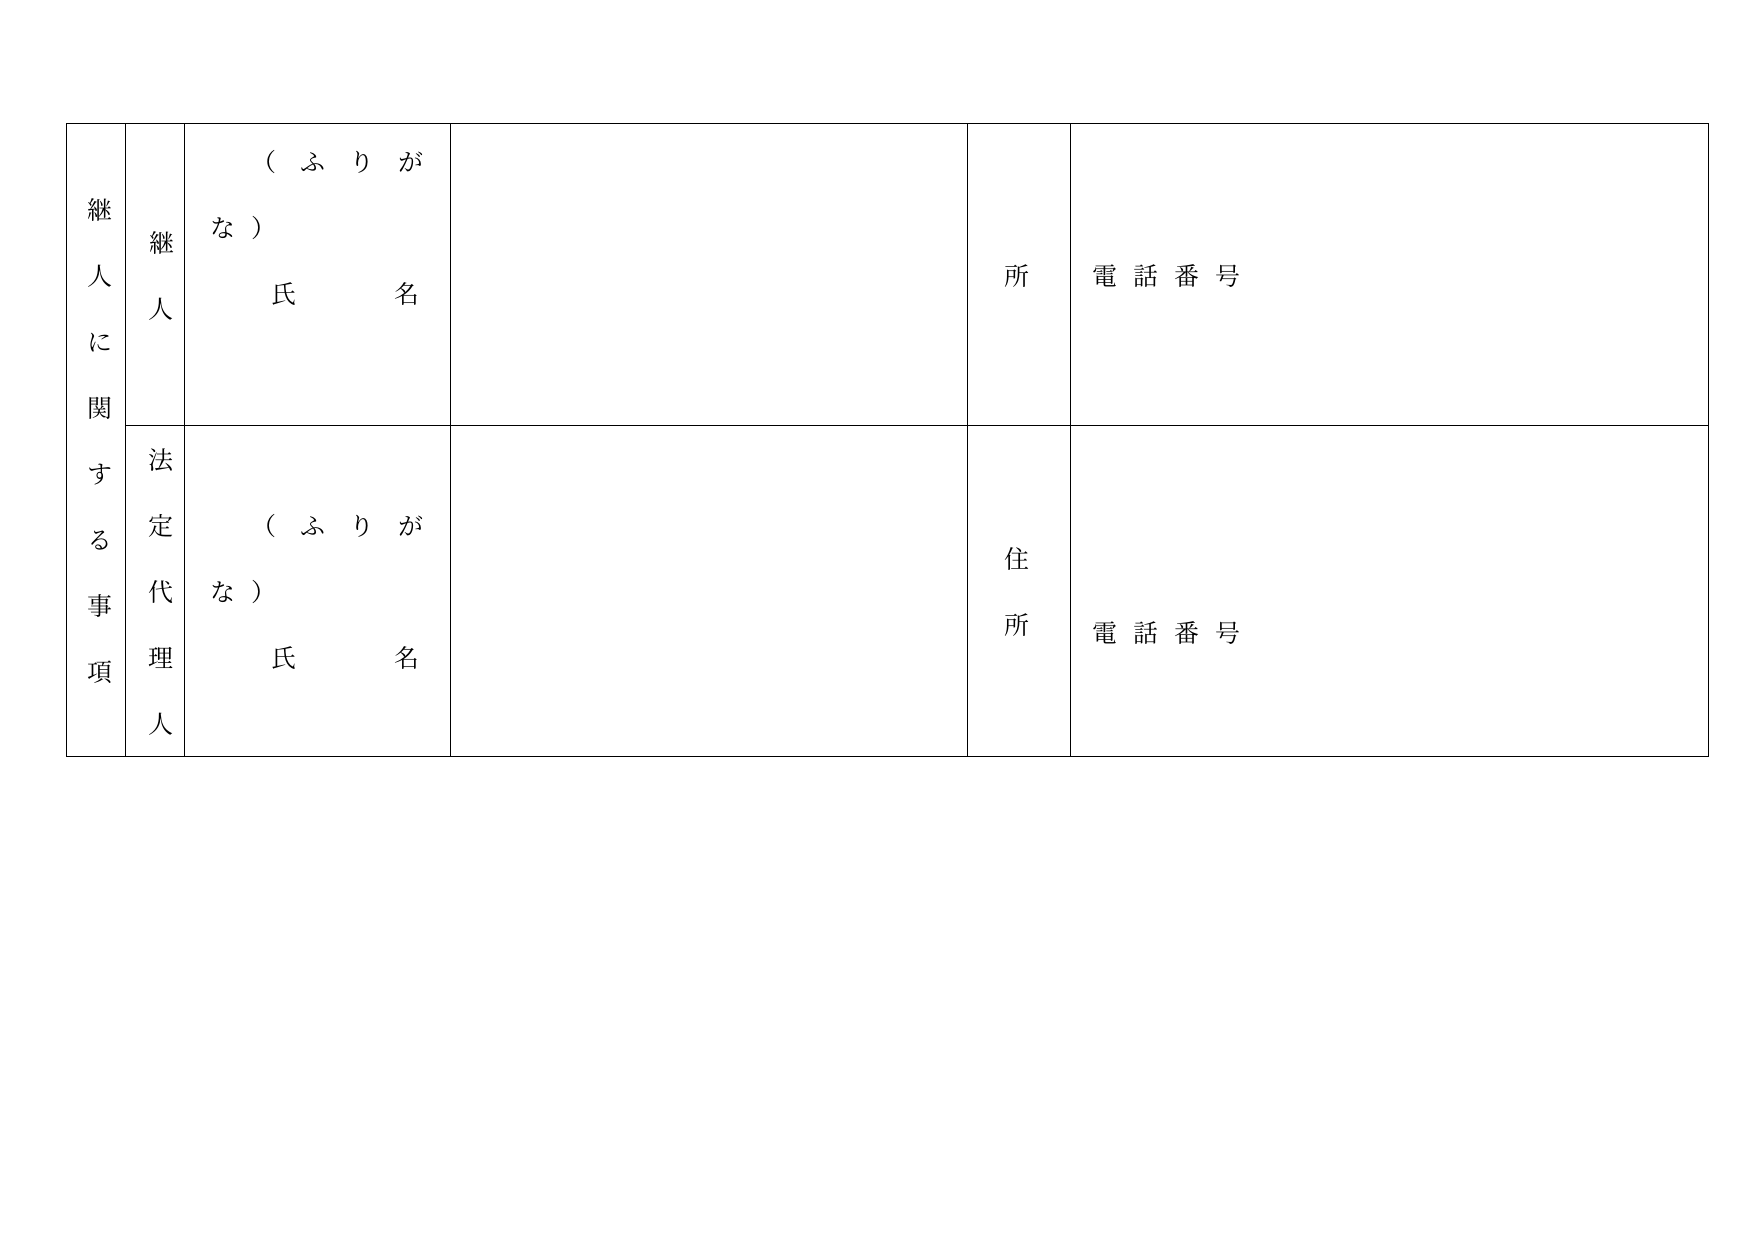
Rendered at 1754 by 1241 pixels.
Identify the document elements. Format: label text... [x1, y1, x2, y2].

table_cell [1071, 426, 1708, 506]
table_cell [451, 426, 967, 756]
table_cell 承 継 人 [126, 124, 184, 424]
table_cell 住 所 [968, 426, 1070, 756]
table_cell 法 定 代 理 人 [126, 426, 184, 756]
table_cell 住 所 [968, 124, 1070, 424]
table_cell 電話番号 [1071, 506, 1708, 756]
table_cell 承 継 人 に 関 す る 事 項 [67, 124, 125, 756]
table_cell （ふりがな） 氏 名 [185, 124, 450, 424]
table_cell （ふりがな） 氏 名 [185, 426, 450, 756]
table_cell [451, 124, 967, 424]
table_cell 電話番号 [1071, 124, 1708, 424]
